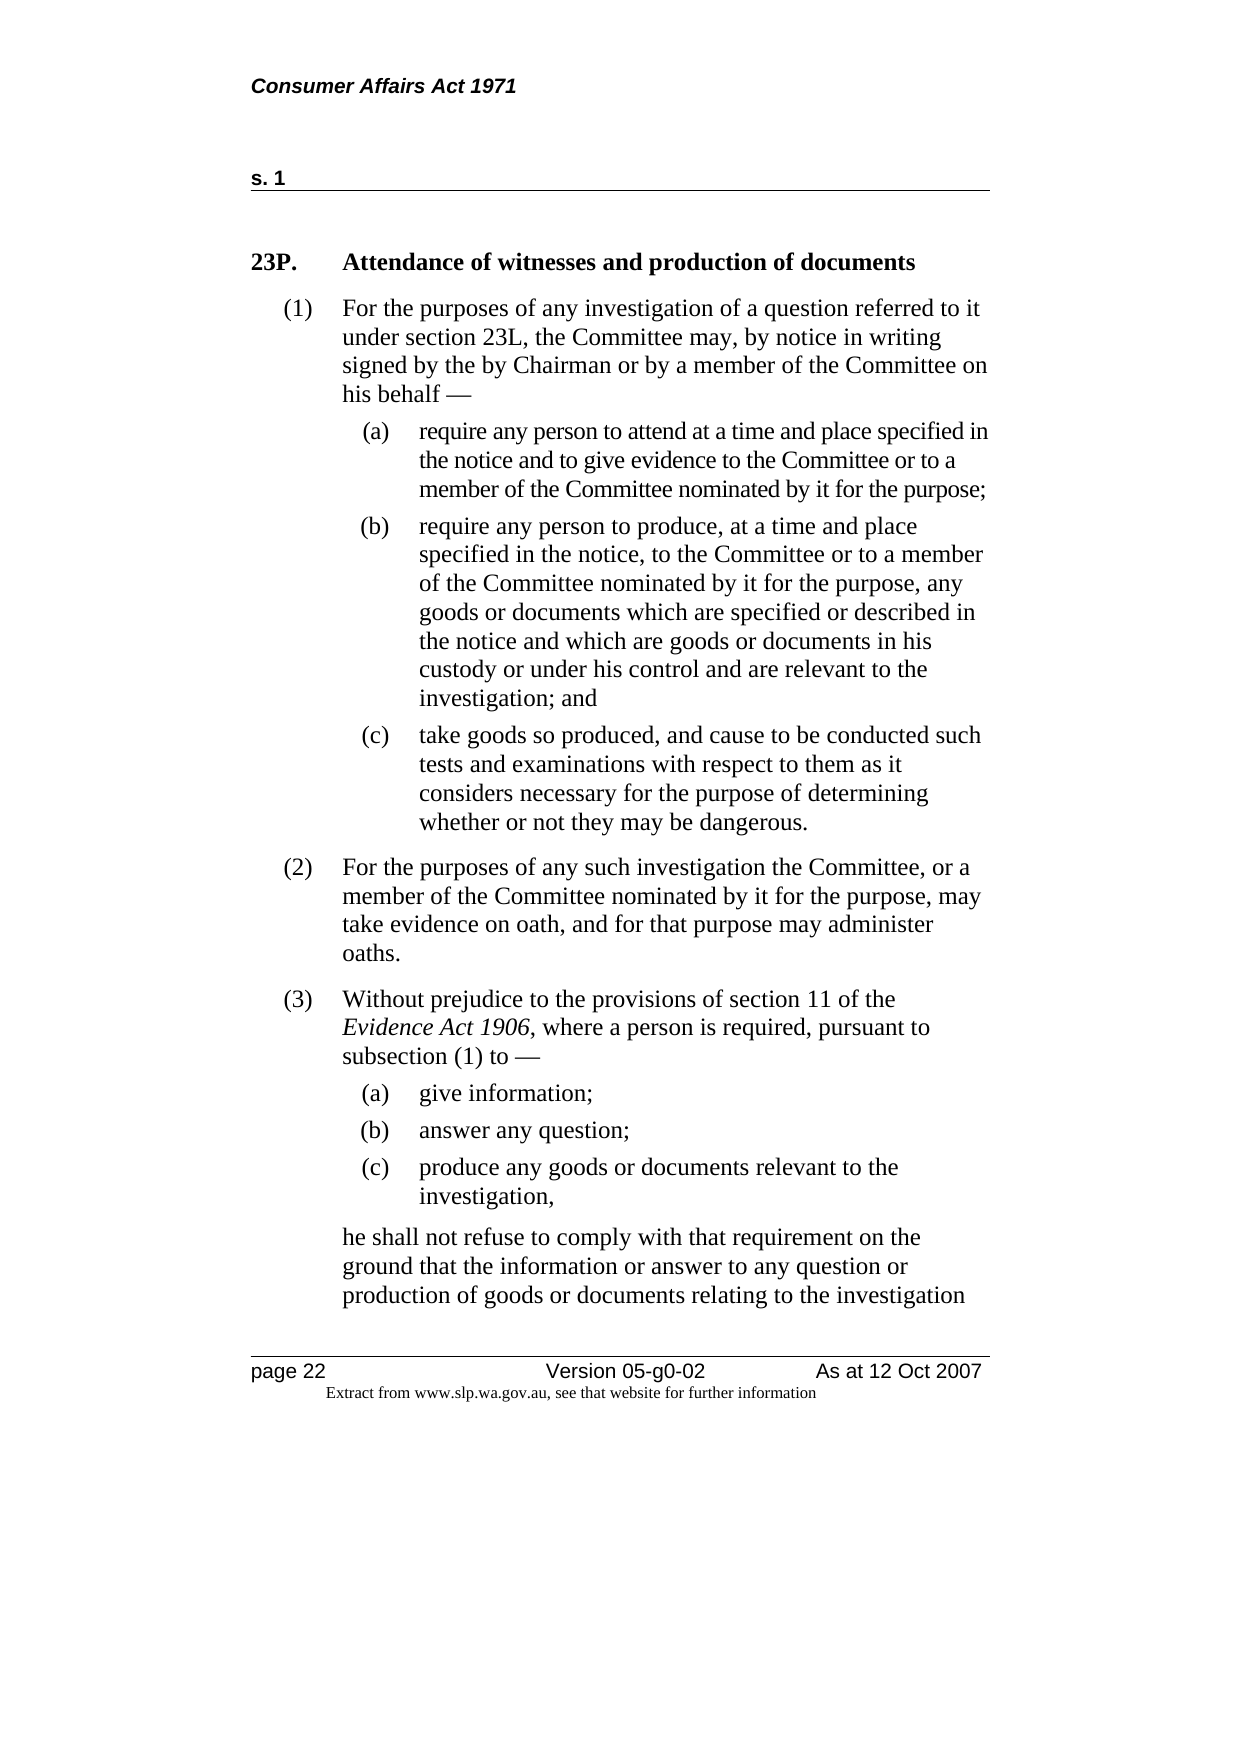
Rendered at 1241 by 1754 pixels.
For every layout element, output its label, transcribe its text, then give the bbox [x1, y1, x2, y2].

text (b) answer any question; [251, 1115, 990, 1144]
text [251, 1222, 990, 1309]
text (c) produce any goods or documents relevant to the investigation, [251, 1152, 990, 1210]
text (c) take goods so produced, and cause to be conducted such tests and examinations with respect to them as it considers necessary for the purpose of determining whether or not they may be dangerous. [251, 720, 990, 835]
text (3) Without prejudice to the provisions of section 11 of the Evidence Act 1906, where a person is required, pursuant to subsection (1) to — [251, 984, 990, 1070]
subtitle 23P. Attendance of witnesses and production of documents [251, 247, 990, 276]
text (a) give information; [251, 1078, 990, 1107]
text (a) require any person to attend at a time and place specified in the notice and to give evidence to the Committee or to a member of the Committee nominated by it for the purpose; [251, 416, 990, 502]
text (2) For the purposes of any such investigation the Committee, or a member of the Committee nominated by it for the purpose, may take evidence on oath, and for that purpose may administer oaths. [251, 852, 990, 967]
text (1) For the purposes of any investigation of a question referred to it under section 23L, the Committee may, by notice in writing signed by the by Chairman or by a member of the Committee on his behalf — [251, 293, 990, 408]
text (b) require any person to produce, at a time and place specified in the notice, to the Committee or to a member of the Committee nominated by it for the purpose, any goods or documents which are specified or described in the notice and which are goods or documents in his custody or under his control and are relevant to the investigation; and [251, 511, 990, 712]
